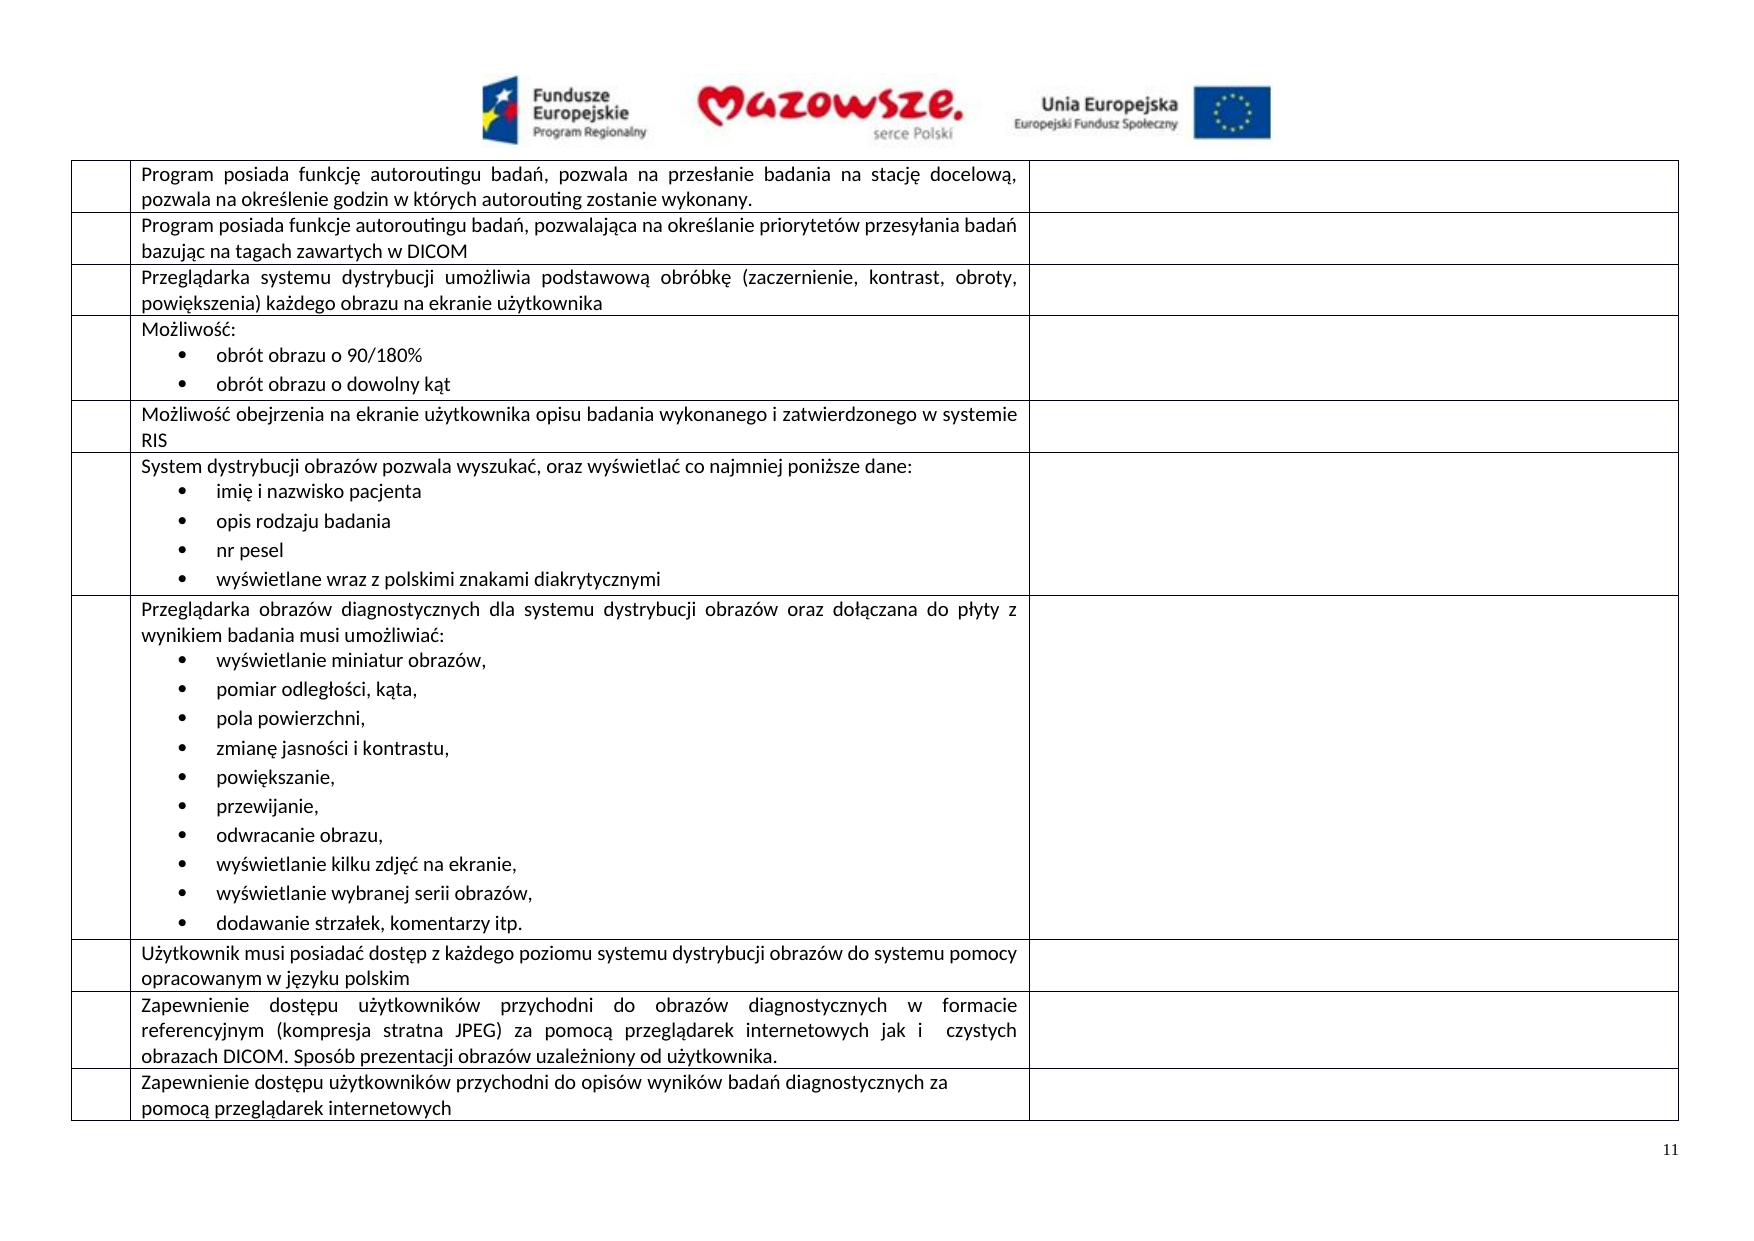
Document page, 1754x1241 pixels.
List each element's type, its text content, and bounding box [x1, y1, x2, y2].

table_cell [1030, 316, 1678, 400]
table_cell System dystrybucji obrazów pozwala wyszukać, oraz wyświetlać co najmniej poniższe dane: imię i nazwisko pacjenta opis rodzaju badania nr pesel wyświetlane wraz z polskimi znakami diakrytycznymi [131, 453, 1029, 595]
table_cell [72, 401, 130, 452]
table_cell [72, 213, 130, 263]
table_cell [72, 596, 130, 939]
table_cell [72, 265, 130, 315]
table_cell Zapewnienie dostępu użytkowników przychodni do opisów wyników badań diagnostycznych za pomocą przeglądarek internetowych [131, 1069, 1029, 1120]
table_cell [1030, 596, 1678, 939]
table_cell [1030, 992, 1678, 1068]
table_cell Zapewnienie dostępu użytkowników przychodni do obrazów diagnostycznych w formacie referencyjnym (kompresja stratna JPEG) za pomocą przeglądarek internetowych jak i czystych obrazach DICOM. Sposób prezentacji obrazów uzależniony od użytkownika. [131, 992, 1029, 1068]
table_cell [72, 992, 130, 1068]
table_cell [1030, 265, 1678, 315]
table_cell [72, 316, 130, 400]
table_cell [1030, 213, 1678, 263]
table_cell Możliwość: obrót obrazu o 90/180% obrót obrazu o dowolny kąt [131, 316, 1029, 400]
picture [481, 73, 1274, 148]
table_cell [1030, 1069, 1678, 1120]
table_cell Przeglądarka systemu dystrybucji umożliwia podstawową obróbkę (zaczernienie, kontrast, obroty, powiększenia) każdego obrazu na ekranie użytkownika [131, 265, 1029, 315]
table_cell [72, 1069, 130, 1120]
table_cell [72, 453, 130, 595]
table_cell Możliwość obejrzenia na ekranie użytkownika opisu badania wykonanego i zatwierdzonego w systemie RIS [131, 401, 1029, 452]
table_cell Program posiada funkcje autoroutingu badań, pozwalająca na określanie priorytetów przesyłania badań bazując na tagach zawartych w DICOM [131, 213, 1029, 263]
table_cell Przeglądarka obrazów diagnostycznych dla systemu dystrybucji obrazów oraz dołączana do płyty z wynikiem badania musi umożliwiać: wyświetlanie miniatur obrazów, pomiar odległości, kąta, pola powierzchni, zmianę jasności i kontrastu, powiększanie, przewijanie, odwracanie obrazu, wyświetlanie kilku zdjęć na ekranie, wyświetlanie wybranej serii obrazów, dodawanie strzałek, komentarzy itp. [131, 596, 1029, 939]
table_cell [1030, 401, 1678, 452]
table_cell [1030, 940, 1678, 991]
table_cell [72, 161, 130, 212]
table_cell [1030, 453, 1678, 595]
table_cell [72, 940, 130, 991]
table_cell Użytkownik musi posiadać dostęp z każdego poziomu systemu dystrybucji obrazów do systemu pomocy opracowanym w języku polskim [131, 940, 1029, 991]
table_cell Program posiada funkcję autoroutingu badań, pozwala na przesłanie badania na stację docelową, pozwala na określenie godzin w których autorouting zostanie wykonany. [131, 161, 1029, 212]
table_cell [1030, 161, 1678, 212]
